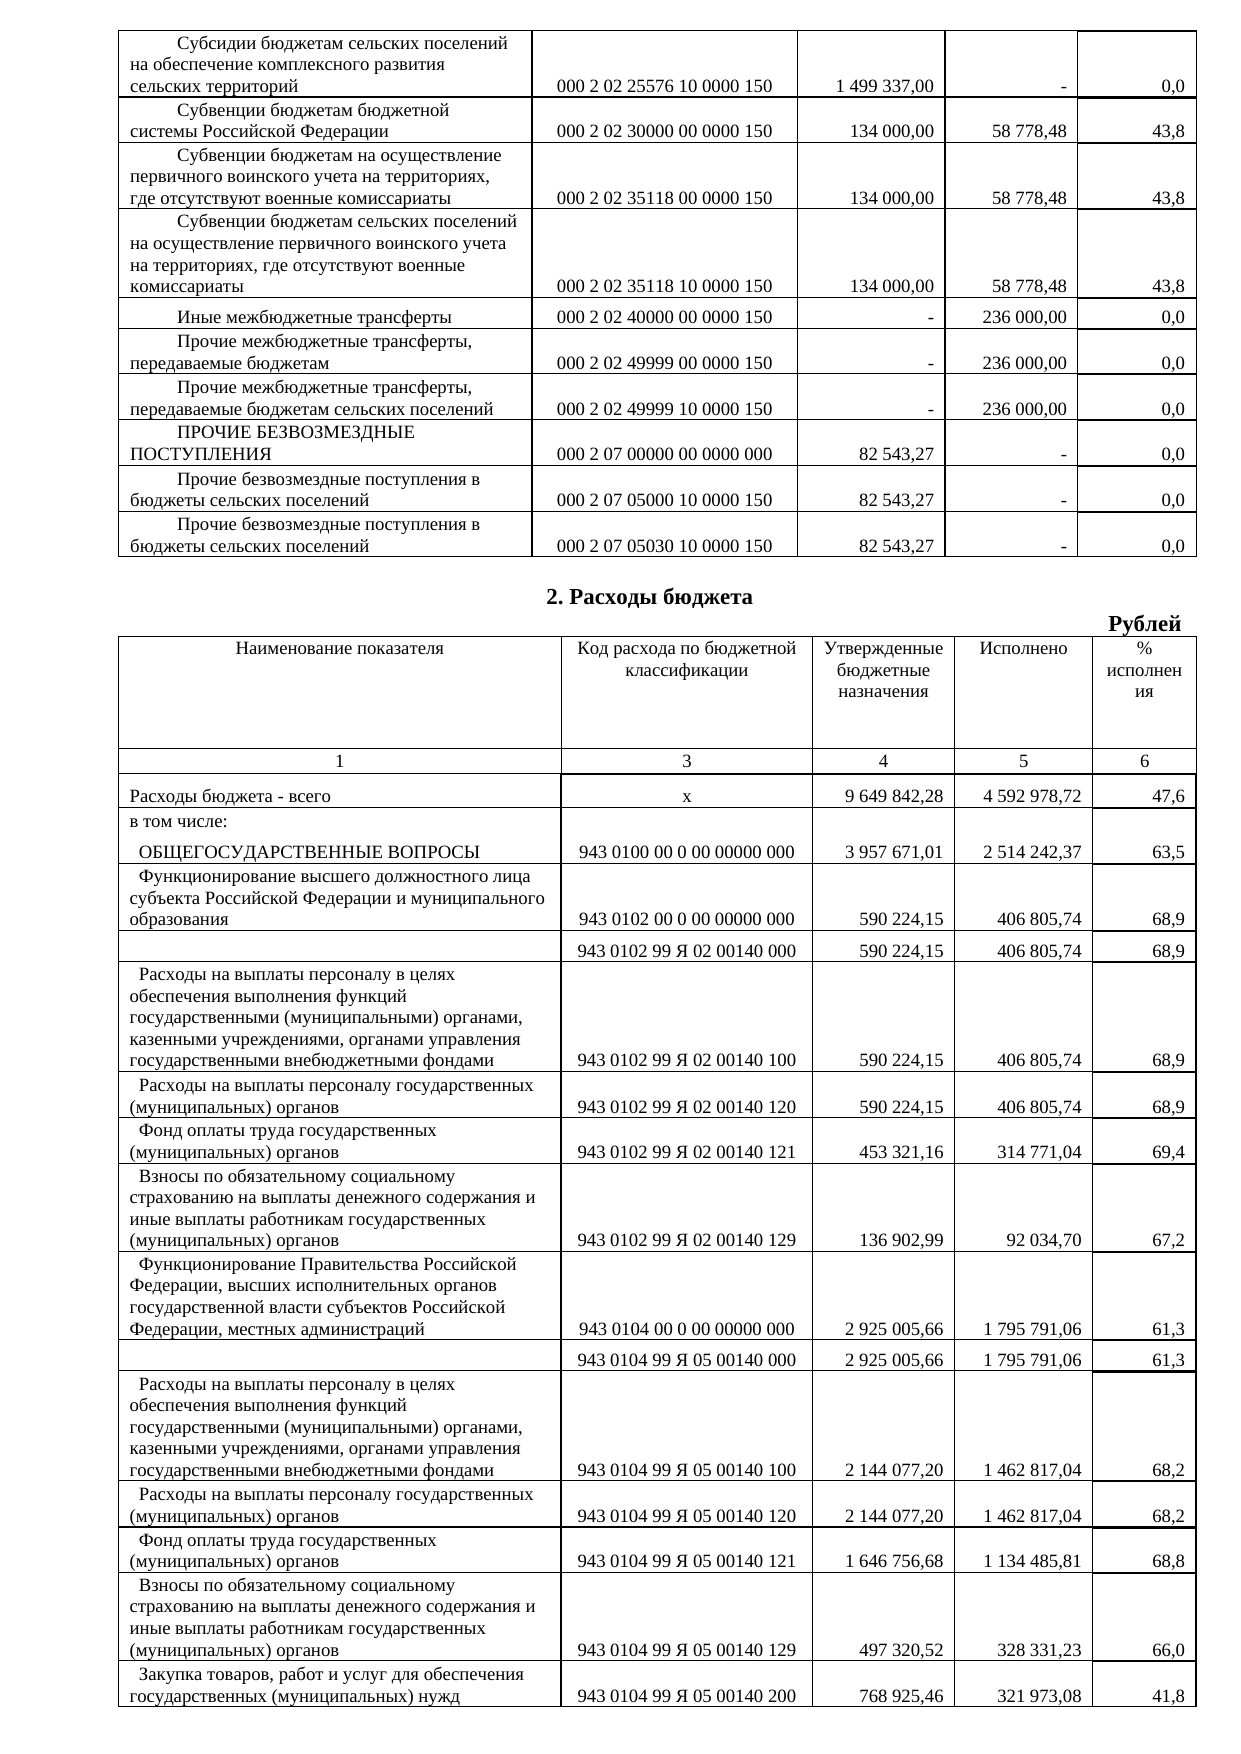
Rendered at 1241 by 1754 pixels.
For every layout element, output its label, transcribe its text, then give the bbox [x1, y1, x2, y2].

table_cell - [798, 298, 944, 328]
table_cell 1 795 791,06 [955, 1340, 1092, 1370]
table_cell 943 0104 99 Я 05 00140 000 [562, 1340, 812, 1370]
table_cell 000 2 02 35118 10 0000 150 [533, 209, 797, 297]
table_cell 41,8 [1093, 1662, 1195, 1706]
table_cell 82 543,27 [798, 420, 944, 464]
table_cell Прочие межбюджетные трансферты, передаваемые бюджетам сельских поселений [119, 374, 531, 419]
table_cell 943 0102 99 Я 02 00140 129 [562, 1164, 812, 1251]
table_cell 768 925,46 [813, 1661, 954, 1706]
table_cell 0,0 [1078, 467, 1196, 511]
table_cell Иные межбюджетные трансферты [119, 298, 531, 328]
table_cell 1 499 337,00 [798, 31, 944, 96]
table_cell Прочие безвозмездные поступления в бюджеты сельских поселений [119, 466, 531, 511]
table_cell [813, 808, 954, 832]
table_cell 2 144 077,20 [813, 1481, 954, 1526]
table_cell Расходы на выплаты персоналу государственных (муниципальных) органов [119, 1481, 560, 1526]
table_cell Фонд оплаты труда государственных (муниципальных) органов [119, 1118, 560, 1162]
table_cell 68,9 [1093, 865, 1195, 930]
table_cell 590 224,15 [813, 1072, 954, 1117]
table_cell 000 2 07 05000 10 0000 150 [533, 466, 797, 511]
table_cell 58 778,48 [946, 98, 1077, 142]
table_cell 000 2 02 25576 10 0000 150 [533, 31, 797, 96]
table_cell 1 462 817,04 [955, 1481, 1092, 1526]
table_cell 590 224,15 [813, 864, 954, 930]
table_header Утвержденные бюджетные назначения [813, 637, 954, 747]
table_cell 2 925 005,66 [813, 1252, 954, 1339]
table_cell 68,2 [1093, 1482, 1195, 1526]
table_cell 82 543,27 [798, 466, 944, 511]
table_cell 2 144 077,20 [813, 1371, 954, 1480]
table_cell Закупка товаров, работ и услуг для обеспечения государственных (муниципальных) нужд [119, 1661, 560, 1706]
table_cell 67,2 [1093, 1165, 1195, 1251]
table_header Наименование показателя [119, 637, 561, 747]
table_cell 0,0 [1078, 330, 1196, 373]
table_cell 000 2 07 05030 10 0000 150 [533, 512, 797, 556]
table_cell 943 0102 99 Я 02 00140 000 [562, 931, 812, 961]
table_cell - [946, 31, 1077, 96]
table_cell 68,2 [1093, 1373, 1195, 1480]
table_cell 1 134 485,81 [955, 1528, 1092, 1572]
table_cell 000 2 02 30000 00 0000 150 [533, 98, 797, 142]
table_cell Расходы на выплаты персоналу в целях обеспечения выполнения функций государственными (муниципальными) органами, казенными учреждениями, органами управления государственными внебюджетными фондами [119, 962, 560, 1071]
table_cell 61,3 [1093, 1341, 1195, 1370]
table_cell 943 0104 99 Я 05 00140 200 [562, 1661, 812, 1706]
table_cell 68,8 [1093, 1529, 1195, 1572]
table_cell 236 000,00 [946, 298, 1077, 328]
table_cell - [946, 466, 1077, 511]
table_cell 3 [562, 749, 812, 772]
table_cell 314 771,04 [955, 1118, 1092, 1162]
table_header % исполнения [1093, 637, 1196, 747]
table_cell 58 778,48 [946, 209, 1077, 297]
table_cell 68,9 [1093, 932, 1195, 961]
table_cell Субвенции бюджетам на осуществление первичного воинского учета на территориях, где отсутствуют военные комиссариаты [119, 143, 531, 208]
table_cell в том числе: [119, 808, 560, 832]
table_cell Субсидии бюджетам сельских поселений на обеспечение комплексного развития сельских территорий [119, 31, 531, 96]
table_cell 328 331,23 [955, 1573, 1092, 1660]
table_cell 943 0104 99 Я 05 00140 121 [562, 1528, 812, 1572]
table_cell 0,0 [1078, 375, 1196, 419]
table_cell 68,9 [1093, 963, 1195, 1071]
table_cell [955, 808, 1092, 832]
text Рублей [118, 610, 1181, 636]
table_cell 1 [119, 749, 561, 772]
table_header Код расхода по бюджетной классификации [562, 637, 812, 747]
table_cell [562, 808, 812, 832]
table_cell 000 2 02 35118 00 0000 150 [533, 143, 797, 208]
table_cell 453 321,16 [813, 1118, 954, 1162]
table_cell 236 000,00 [946, 374, 1077, 419]
table_cell 0,0 [1078, 32, 1196, 96]
table_cell 134 000,00 [798, 143, 944, 208]
table_cell 58 778,48 [946, 143, 1077, 208]
table_cell Субвенции бюджетам сельских поселений на осуществление первичного воинского учета на территориях, где отсутствуют военные комиссариаты [119, 209, 531, 297]
table_cell 2 925 005,66 [813, 1340, 954, 1370]
table_cell 0,0 [1078, 513, 1196, 556]
table_cell 406 805,74 [955, 1072, 1092, 1117]
table_cell 321 973,08 [955, 1661, 1092, 1706]
table_cell 5 [955, 749, 1092, 772]
table_cell 3 957 671,01 [813, 832, 954, 863]
table_cell 0,0 [1078, 421, 1196, 464]
table_cell 943 0102 99 Я 02 00140 120 [562, 1072, 812, 1117]
table_cell 000 2 02 49999 00 0000 150 [533, 329, 797, 373]
table_cell 2 514 242,37 [955, 832, 1092, 863]
table_cell Прочие межбюджетные трансферты, передаваемые бюджетам [119, 329, 531, 373]
table_cell 66,0 [1093, 1574, 1195, 1660]
table_cell 1 646 756,68 [813, 1528, 954, 1572]
table_cell 1 795 791,06 [955, 1252, 1092, 1339]
table_cell ОБЩЕГОСУДАРСТВЕННЫЕ ВОПРОСЫ [119, 832, 560, 863]
table_cell 134 000,00 [798, 98, 944, 142]
table_cell [119, 1340, 560, 1370]
table_cell Функционирование высшего должностного лица субъекта Российской Федерации и муниципального образования [119, 864, 560, 930]
table_cell 1 462 817,04 [955, 1371, 1092, 1480]
table_cell 590 224,15 [813, 931, 954, 961]
table_cell 497 320,52 [813, 1573, 954, 1660]
table_cell 943 0104 99 Я 05 00140 120 [562, 1481, 812, 1526]
table_cell Функционирование Правительства Российской Федерации, высших исполнительных органов государственной власти субъектов Российской Федерации, местных администраций [119, 1252, 560, 1339]
table_cell 943 0104 99 Я 05 00140 100 [562, 1371, 812, 1480]
table_cell Расходы на выплаты персоналу в целях обеспечения выполнения функций государственными (муниципальными) органами, казенными учреждениями, органами управления государственными внебюджетными фондами [119, 1371, 560, 1480]
table_cell 000 2 02 49999 10 0000 150 [533, 374, 797, 419]
table_cell 406 805,74 [955, 962, 1092, 1071]
text 2. Расходы бюджета [118, 583, 1181, 610]
table_cell 63,5 [1093, 809, 1195, 863]
table_cell 136 902,99 [813, 1164, 954, 1251]
table_cell 406 805,74 [955, 931, 1092, 961]
table_cell Расходы на выплаты персоналу государственных (муниципальных) органов [119, 1072, 560, 1117]
table_cell 43,8 [1078, 144, 1196, 208]
table_cell - [798, 374, 944, 419]
table_cell [119, 931, 560, 961]
table_cell 61,3 [1093, 1253, 1195, 1339]
table_cell 92 034,70 [955, 1164, 1092, 1251]
table_cell ПРОЧИЕ БЕЗВОЗМЕЗДНЫЕ ПОСТУПЛЕНИЯ [119, 420, 531, 464]
table_cell x [562, 775, 812, 807]
table_cell 943 0102 99 Я 02 00140 100 [562, 962, 812, 1071]
table_cell Субвенции бюджетам бюджетной системы Российской Федерации [119, 98, 531, 142]
table_cell 9 649 842,28 [813, 775, 954, 807]
table_cell Прочие безвозмездные поступления в бюджеты сельских поселений [119, 512, 531, 556]
table_cell 43,8 [1078, 210, 1196, 297]
table_cell 47,6 [1093, 775, 1195, 807]
table_cell - [946, 512, 1077, 556]
table_cell 000 2 02 40000 00 0000 150 [533, 298, 797, 328]
table_cell 43,8 [1078, 99, 1196, 142]
table_cell - [946, 420, 1077, 464]
table_cell 943 0104 99 Я 05 00140 129 [562, 1573, 812, 1660]
table_cell 134 000,00 [798, 209, 944, 297]
table_cell 943 0104 00 0 00 00000 000 [562, 1252, 812, 1339]
table_cell 68,9 [1093, 1073, 1195, 1117]
table_header Исполнено [955, 637, 1092, 747]
table_cell 406 805,74 [955, 864, 1092, 930]
table_cell 000 2 07 00000 00 0000 000 [533, 420, 797, 464]
table_cell Взносы по обязательному социальному страхованию на выплаты денежного содержания и иные выплаты работникам государственных (муниципальных) органов [119, 1573, 560, 1660]
table_cell Фонд оплаты труда государственных (муниципальных) органов [119, 1528, 560, 1572]
table_cell 4 592 978,72 [955, 775, 1092, 807]
table_cell 943 0102 99 Я 02 00140 121 [562, 1118, 812, 1162]
table_cell 4 [813, 749, 954, 772]
table_cell 943 0102 00 0 00 00000 000 [562, 864, 812, 930]
table_cell 236 000,00 [946, 329, 1077, 373]
table_cell 590 224,15 [813, 962, 954, 1071]
table_cell 6 [1093, 749, 1196, 772]
table_cell 0,0 [1078, 299, 1196, 328]
table_cell 943 0100 00 0 00 00000 000 [562, 832, 812, 863]
table_cell - [798, 329, 944, 373]
table_cell 69,4 [1093, 1119, 1195, 1162]
table_cell 82 543,27 [798, 512, 944, 556]
table_cell Взносы по обязательному социальному страхованию на выплаты денежного содержания и иные выплаты работникам государственных (муниципальных) органов [119, 1164, 560, 1251]
table_cell Расходы бюджета - всего [119, 774, 560, 807]
